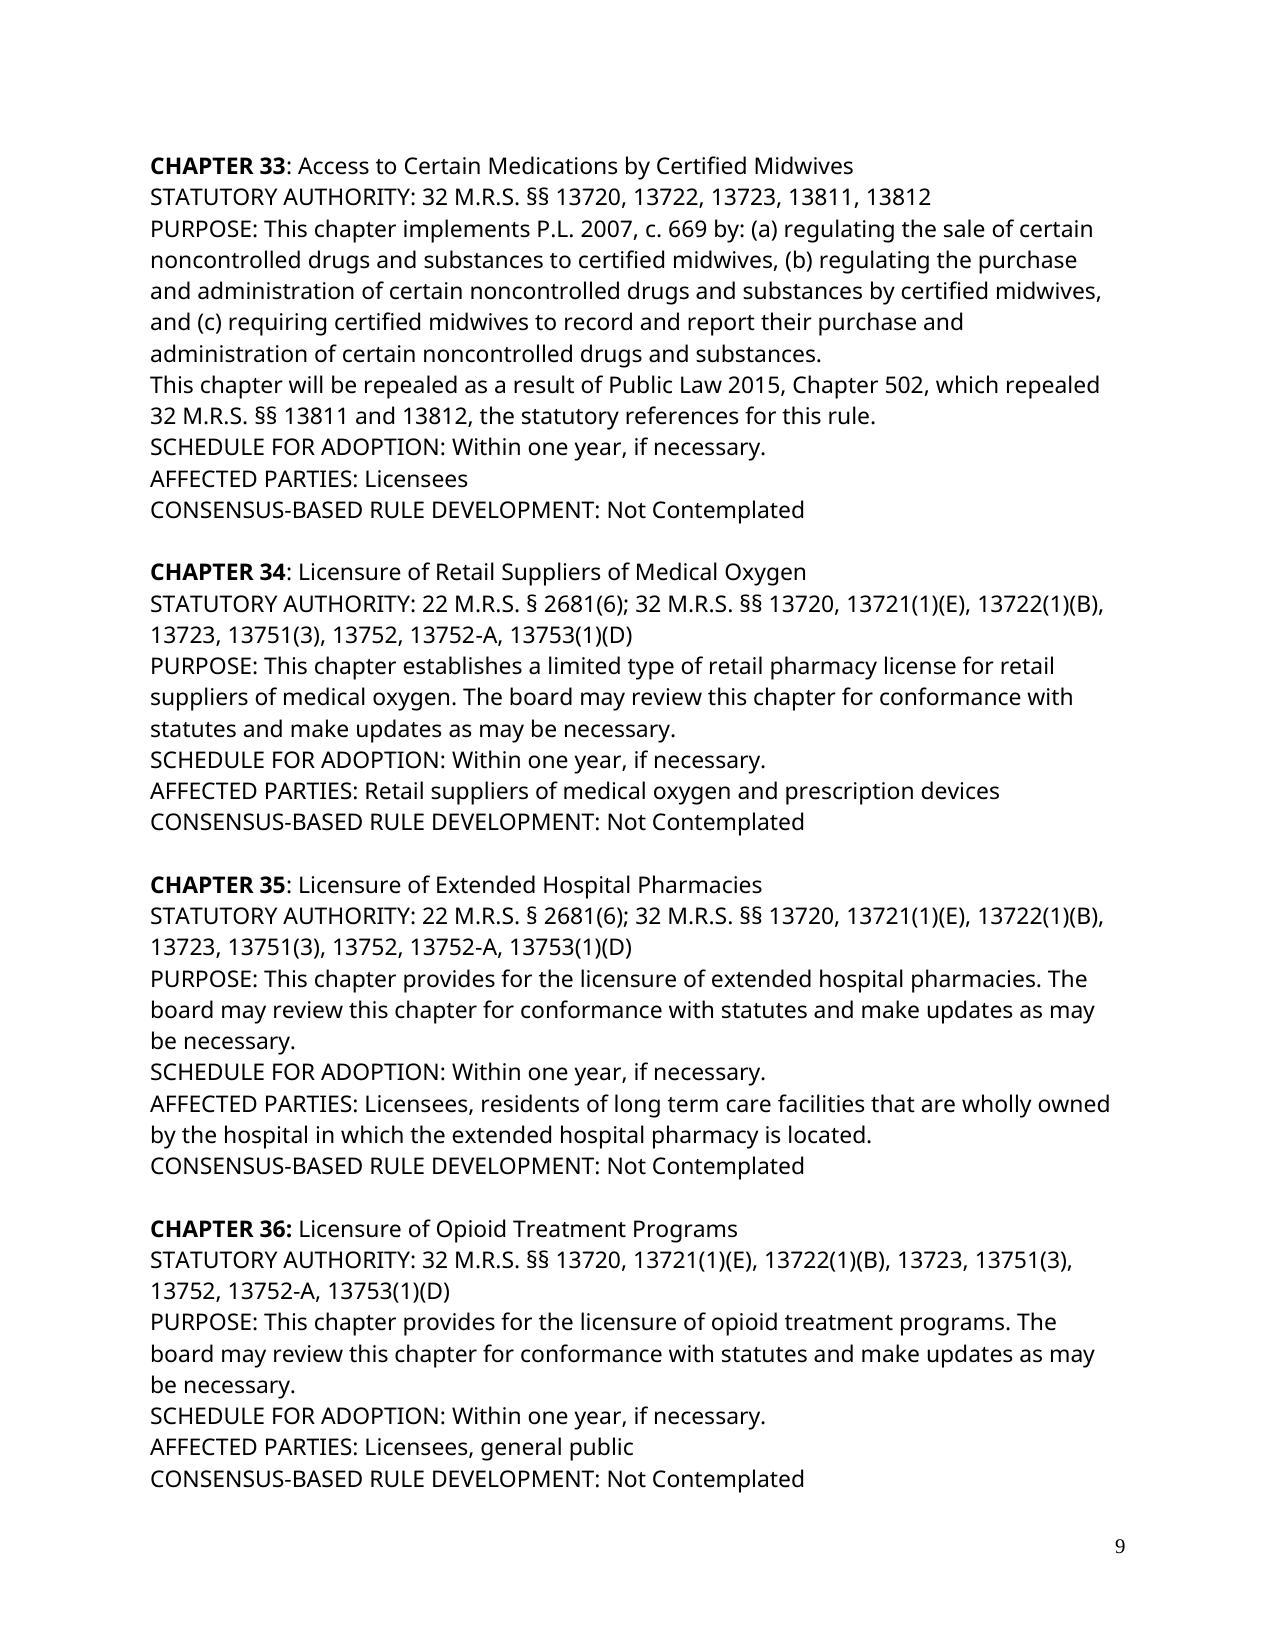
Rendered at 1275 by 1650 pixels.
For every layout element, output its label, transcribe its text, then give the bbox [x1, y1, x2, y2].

text CHAPTER 33: Access to Certain Medications by Certified Midwives [150, 150, 1125, 181]
text CHAPTER 36: Licensure of Opioid Treatment Programs [150, 1212, 1125, 1244]
text PURPOSE: This chapter implements P.L. 2007, c. 669 by: (a) regulating the sale of certain noncontrolled drugs and substances to certified midwives, (b) regulating the purchase and administration of certain noncontrolled drugs and substances by certified midwives, and (c) requiring certified midwives to record and report their purchase and administration of certain noncontrolled drugs and substances. [150, 212, 1125, 369]
text STATUTORY AUTHORITY: 32 M.R.S. §§ 13720, 13722, 13723, 13811, 13812 [150, 181, 1125, 212]
text PURPOSE: This chapter establishes a limited type of retail pharmacy license for retail suppliers of medical oxygen. The board may review this chapter for conformance with statutes and make updates as may be necessary. [150, 650, 1125, 744]
text CHAPTER 34: Licensure of Retail Suppliers of Medical Oxygen [150, 556, 1125, 587]
text STATUTORY AUTHORITY: 22 M.R.S. § 2681(6); 32 M.R.S. §§ 13720, 13721(1)(E), 13722(1)(B), 13723, 13751(3), 13752, 13752-A, 13753(1)(D) [150, 587, 1125, 650]
text AFFECTED PARTIES: Licensees, residents of long term care facilities that are wholly owned by the hospital in which the extended hospital pharmacy is located. [150, 1087, 1125, 1150]
text PURPOSE: This chapter provides for the licensure of extended hospital pharmacies. The board may review this chapter for conformance with statutes and make updates as may be necessary. [150, 962, 1125, 1056]
text AFFECTED PARTIES: Licensees [150, 462, 1125, 494]
text CONSENSUS-BASED RULE DEVELOPMENT: Not Contemplated [150, 1150, 1125, 1181]
text SCHEDULE FOR ADOPTION: Within one year, if necessary. [150, 1400, 1125, 1431]
text SCHEDULE FOR ADOPTION: Within one year, if necessary. [150, 744, 1125, 775]
text CONSENSUS-BASED RULE DEVELOPMENT: Not Contemplated [150, 806, 1125, 837]
text SCHEDULE FOR ADOPTION: Within one year, if necessary. [150, 431, 1125, 462]
text STATUTORY AUTHORITY: 32 M.R.S. §§ 13720, 13721(1)(E), 13722(1)(B), 13723, 13751(3), 13752, 13752-A, 13753(1)(D) [150, 1244, 1125, 1306]
text STATUTORY AUTHORITY: 22 M.R.S. § 2681(6); 32 M.R.S. §§ 13720, 13721(1)(E), 13722(1)(B), 13723, 13751(3), 13752, 13752-A, 13753(1)(D) [150, 900, 1125, 962]
text CHAPTER 35: Licensure of Extended Hospital Pharmacies [150, 869, 1125, 900]
text CONSENSUS-BASED RULE DEVELOPMENT: Not Contemplated [150, 1462, 1125, 1494]
text AFFECTED PARTIES: Retail suppliers of medical oxygen and prescription devices [150, 775, 1125, 806]
text SCHEDULE FOR ADOPTION: Within one year, if necessary. [150, 1056, 1125, 1087]
text CONSENSUS-BASED RULE DEVELOPMENT: Not Contemplated [150, 494, 1125, 525]
text PURPOSE: This chapter provides for the licensure of opioid treatment programs. The board may review this chapter for conformance with statutes and make updates as may be necessary. [150, 1306, 1125, 1400]
text This chapter will be repealed as a result of Public Law 2015, Chapter 502, which repealed 32 M.R.S. §§ 13811 and 13812, the statutory references for this rule. [150, 369, 1125, 431]
text AFFECTED PARTIES: Licensees, general public [150, 1431, 1125, 1462]
